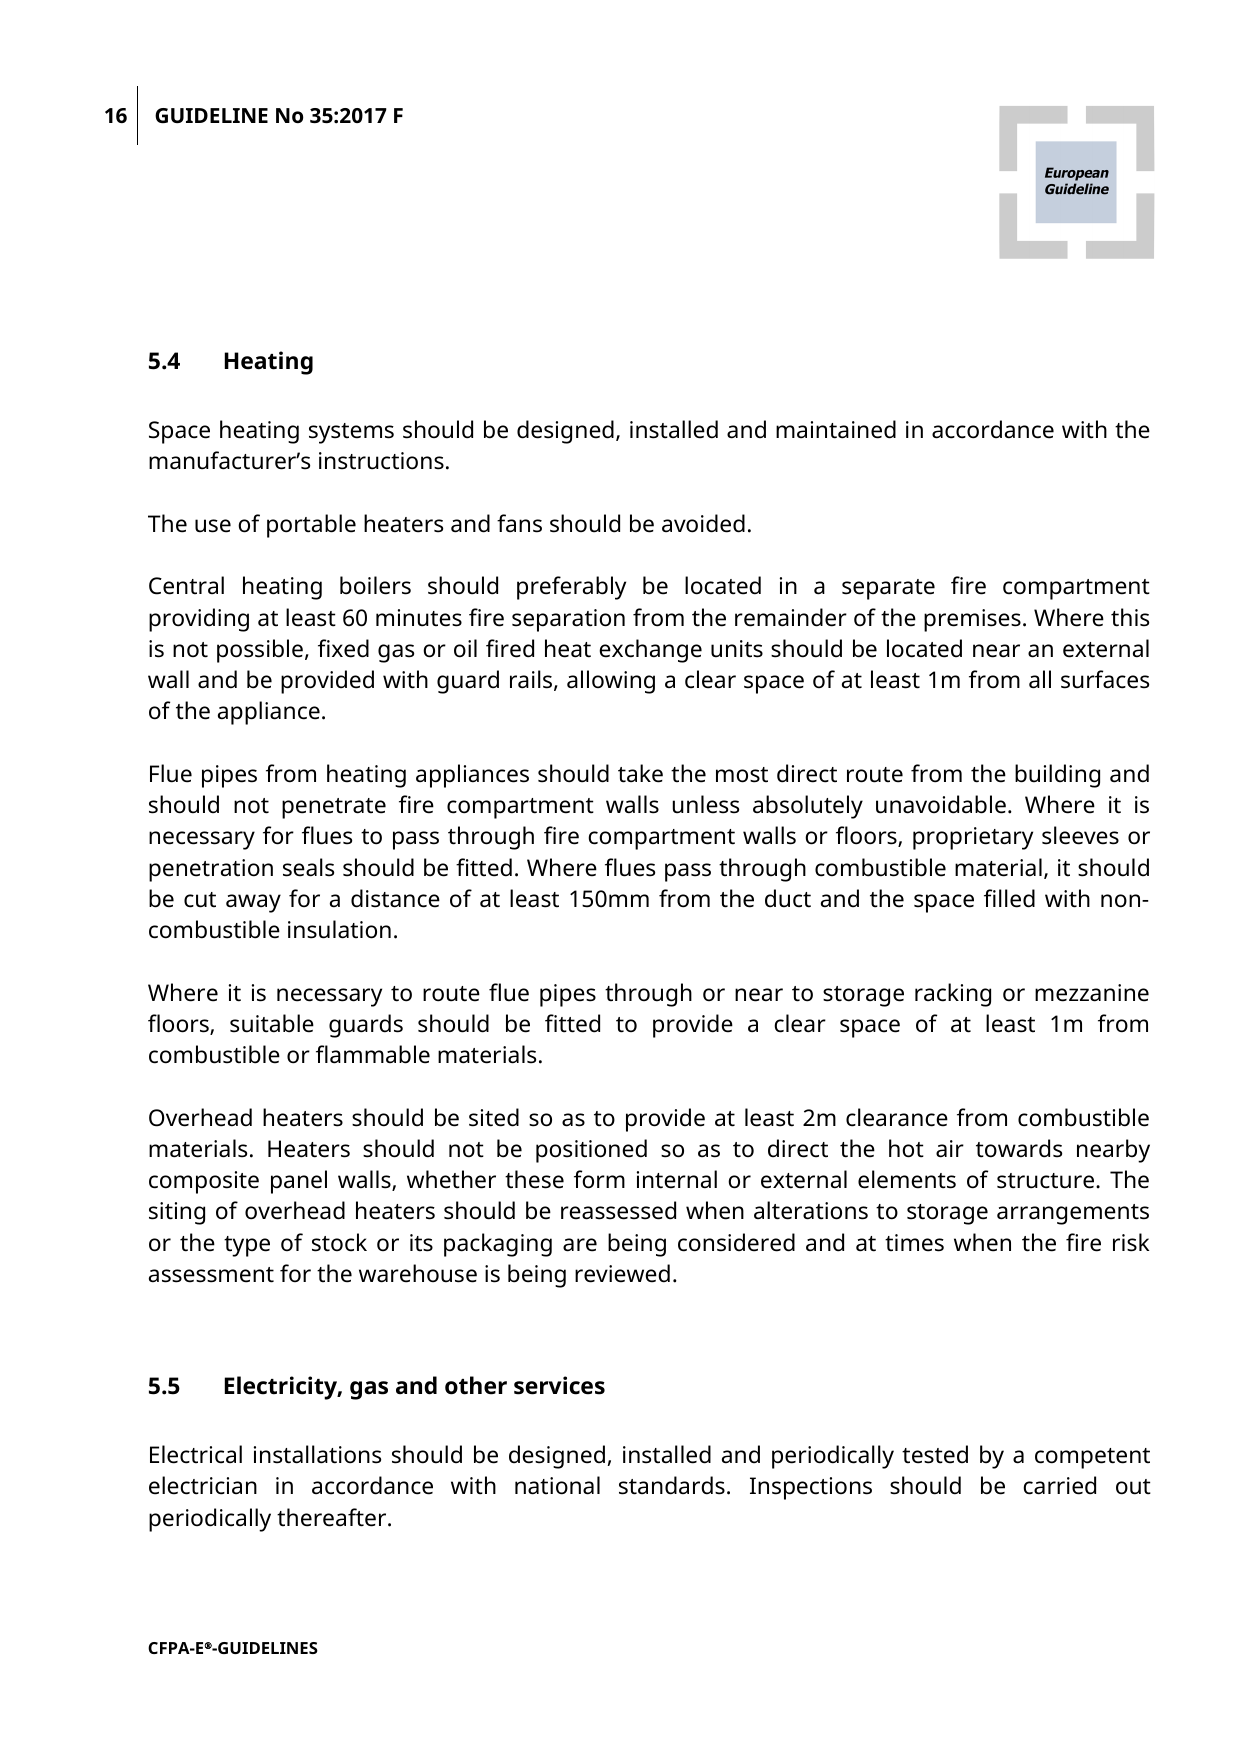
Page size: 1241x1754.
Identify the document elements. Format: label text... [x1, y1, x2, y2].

text Flue pipes from heating appliances should take the most direct route from the building and should not penetrate fire compartment walls unless absolutely unavoidable. Where it is necessary for flues to pass through fire compartment walls or floors, proprietary sleeves or penetration seals should be fitted. Where flues pass through combustible material, it should be cut away for a distance of at least 150mm from the duct and the space filled with non-combustible insulation. [148, 758, 1152, 945]
picture [998, 104, 1155, 260]
text Overhead heaters should be sited so as to provide at least 2m clearance from combustible materials. Heaters should not be positioned so as to direct the hot air towards nearby composite panel walls, whether these form internal or external elements of structure. The siting of overhead heaters should be reassessed when alterations to storage arrangements or the type of stock or its packaging are being considered and at times when the fire risk assessment for the warehouse is being reviewed. [148, 1102, 1152, 1289]
text Electrical installations should be designed, installed and periodically tested by a competent electrician in accordance with national standards. Inspections should be carried out periodically thereafter. [148, 1439, 1152, 1533]
text Where it is necessary to route flue pipes through or near to storage racking or mezzanine floors, suitable guards should be fitted to provide a clear space of at least 1m from combustible or flammable materials. [148, 977, 1152, 1070]
text Space heating systems should be designed, installed and maintained in accordance with the manufacturer’s instructions. [148, 414, 1152, 477]
subtitle Heating [148, 345, 1152, 377]
text The use of portable heaters and fans should be avoided. [148, 508, 1152, 539]
text Central heating boilers should preferably be located in a separate fire compartment providing at least 60 minutes fire separation from the remainder of the premises. Where this is not possible, fixed gas or oil fired heat exchange units should be located near an external wall and be provided with guard rails, allowing a clear space of at least 1m from all surfaces of the appliance. [148, 570, 1152, 727]
subtitle Electricity, gas and other services [148, 1370, 1152, 1402]
